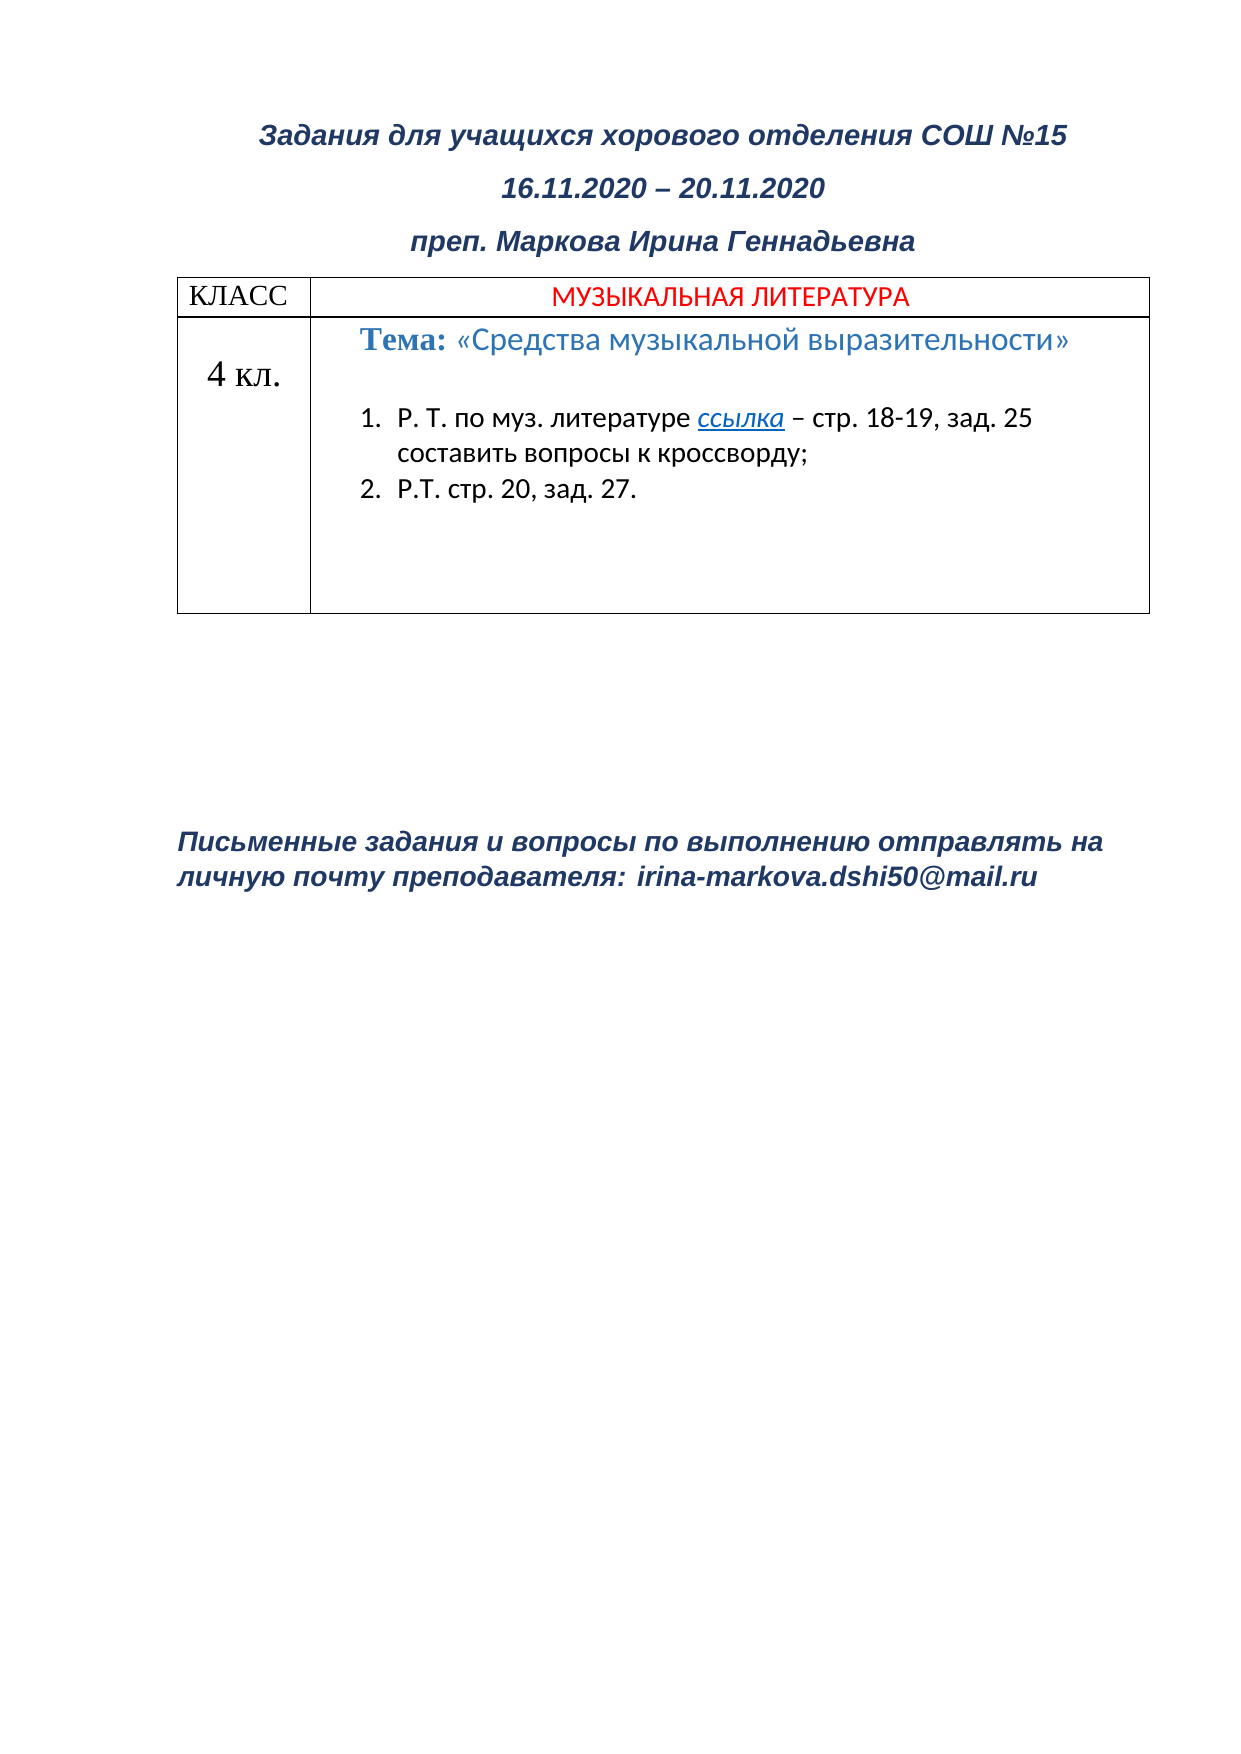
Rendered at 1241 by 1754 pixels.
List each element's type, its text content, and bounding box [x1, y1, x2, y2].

text 16.11.2020 – 20.11.2020 [177, 171, 1152, 204]
text преп. Маркова Ирина Геннадьевна [177, 224, 1152, 257]
table_cell Тема: «Средства музыкальной выразительности» Р. Т. по муз. литературе ссылка – стр. 18-19, зад. 25 составить вопросы к кроссворду; Р.Т. стр. 20, зад. 27. [311, 318, 1149, 613]
table_header КЛАСС [178, 278, 310, 316]
table_cell 4 кл. [178, 318, 310, 613]
text Письменные задания и вопросы по выполнению отправлять на личную почту преподавателя: irina-markova.dshi50@mail.ru [177, 825, 1152, 892]
text Задания для учащихся хорового отделения СОШ №15 [177, 118, 1152, 152]
table_header МУЗЫКАЛЬНАЯ ЛИТЕРАТУРА [311, 278, 1149, 316]
